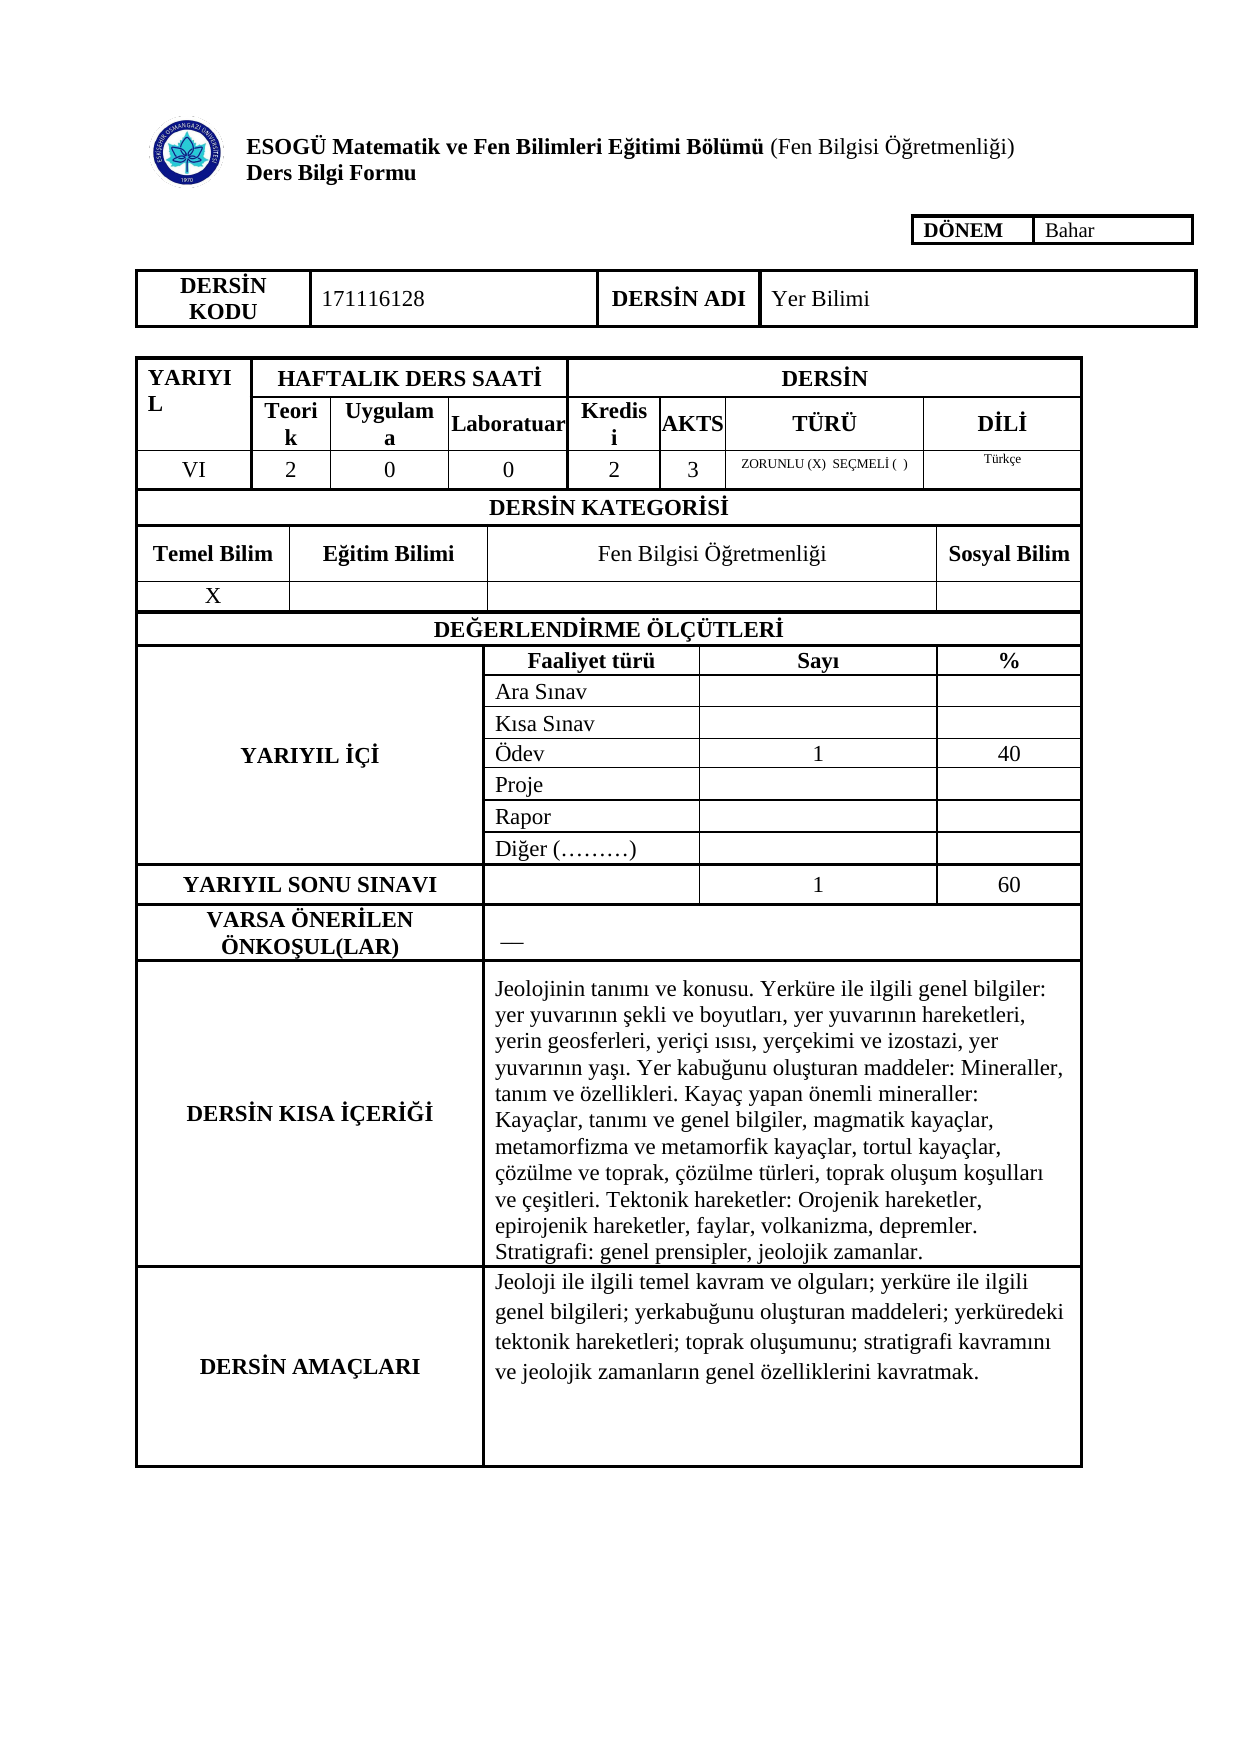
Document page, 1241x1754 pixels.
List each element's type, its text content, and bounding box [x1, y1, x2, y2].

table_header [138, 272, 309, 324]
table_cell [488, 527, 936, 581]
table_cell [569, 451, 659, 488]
picture [145, 113, 228, 190]
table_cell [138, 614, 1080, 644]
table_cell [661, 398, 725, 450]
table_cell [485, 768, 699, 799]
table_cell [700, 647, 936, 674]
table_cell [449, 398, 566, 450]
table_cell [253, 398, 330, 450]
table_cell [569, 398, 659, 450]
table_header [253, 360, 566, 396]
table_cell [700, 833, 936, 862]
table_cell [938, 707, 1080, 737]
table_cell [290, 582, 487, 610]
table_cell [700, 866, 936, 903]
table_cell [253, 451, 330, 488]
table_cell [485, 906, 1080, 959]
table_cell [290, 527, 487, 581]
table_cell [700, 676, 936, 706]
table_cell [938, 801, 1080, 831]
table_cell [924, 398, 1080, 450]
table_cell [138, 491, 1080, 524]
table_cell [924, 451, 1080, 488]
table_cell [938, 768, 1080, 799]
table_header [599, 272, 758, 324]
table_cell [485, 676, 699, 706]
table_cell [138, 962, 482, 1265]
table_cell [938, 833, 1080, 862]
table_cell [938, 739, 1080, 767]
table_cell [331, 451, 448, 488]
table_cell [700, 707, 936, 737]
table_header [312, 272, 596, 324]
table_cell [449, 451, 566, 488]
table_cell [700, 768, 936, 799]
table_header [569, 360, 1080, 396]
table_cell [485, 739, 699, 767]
text Ders Bilgi Formu [148, 159, 1093, 186]
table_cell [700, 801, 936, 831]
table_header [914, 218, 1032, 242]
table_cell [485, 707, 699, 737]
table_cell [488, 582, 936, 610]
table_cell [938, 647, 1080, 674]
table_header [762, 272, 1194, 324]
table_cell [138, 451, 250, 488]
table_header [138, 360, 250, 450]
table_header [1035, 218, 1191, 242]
text ESOGÜ Matematik ve Fen Bilimleri Eğitimi Bölümü (Fen Bilgisi Öğretmenliği) [148, 133, 1093, 159]
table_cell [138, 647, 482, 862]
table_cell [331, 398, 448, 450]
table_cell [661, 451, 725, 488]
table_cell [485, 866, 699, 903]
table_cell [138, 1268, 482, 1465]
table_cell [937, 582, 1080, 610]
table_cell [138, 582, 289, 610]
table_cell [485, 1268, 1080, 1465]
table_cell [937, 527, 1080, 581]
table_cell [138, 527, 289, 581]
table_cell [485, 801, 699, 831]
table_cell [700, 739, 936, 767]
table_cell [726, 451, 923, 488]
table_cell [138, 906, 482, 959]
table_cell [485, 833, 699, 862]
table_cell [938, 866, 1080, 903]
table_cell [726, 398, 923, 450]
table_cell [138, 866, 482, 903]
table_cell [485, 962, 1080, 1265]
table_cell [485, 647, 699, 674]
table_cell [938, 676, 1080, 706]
